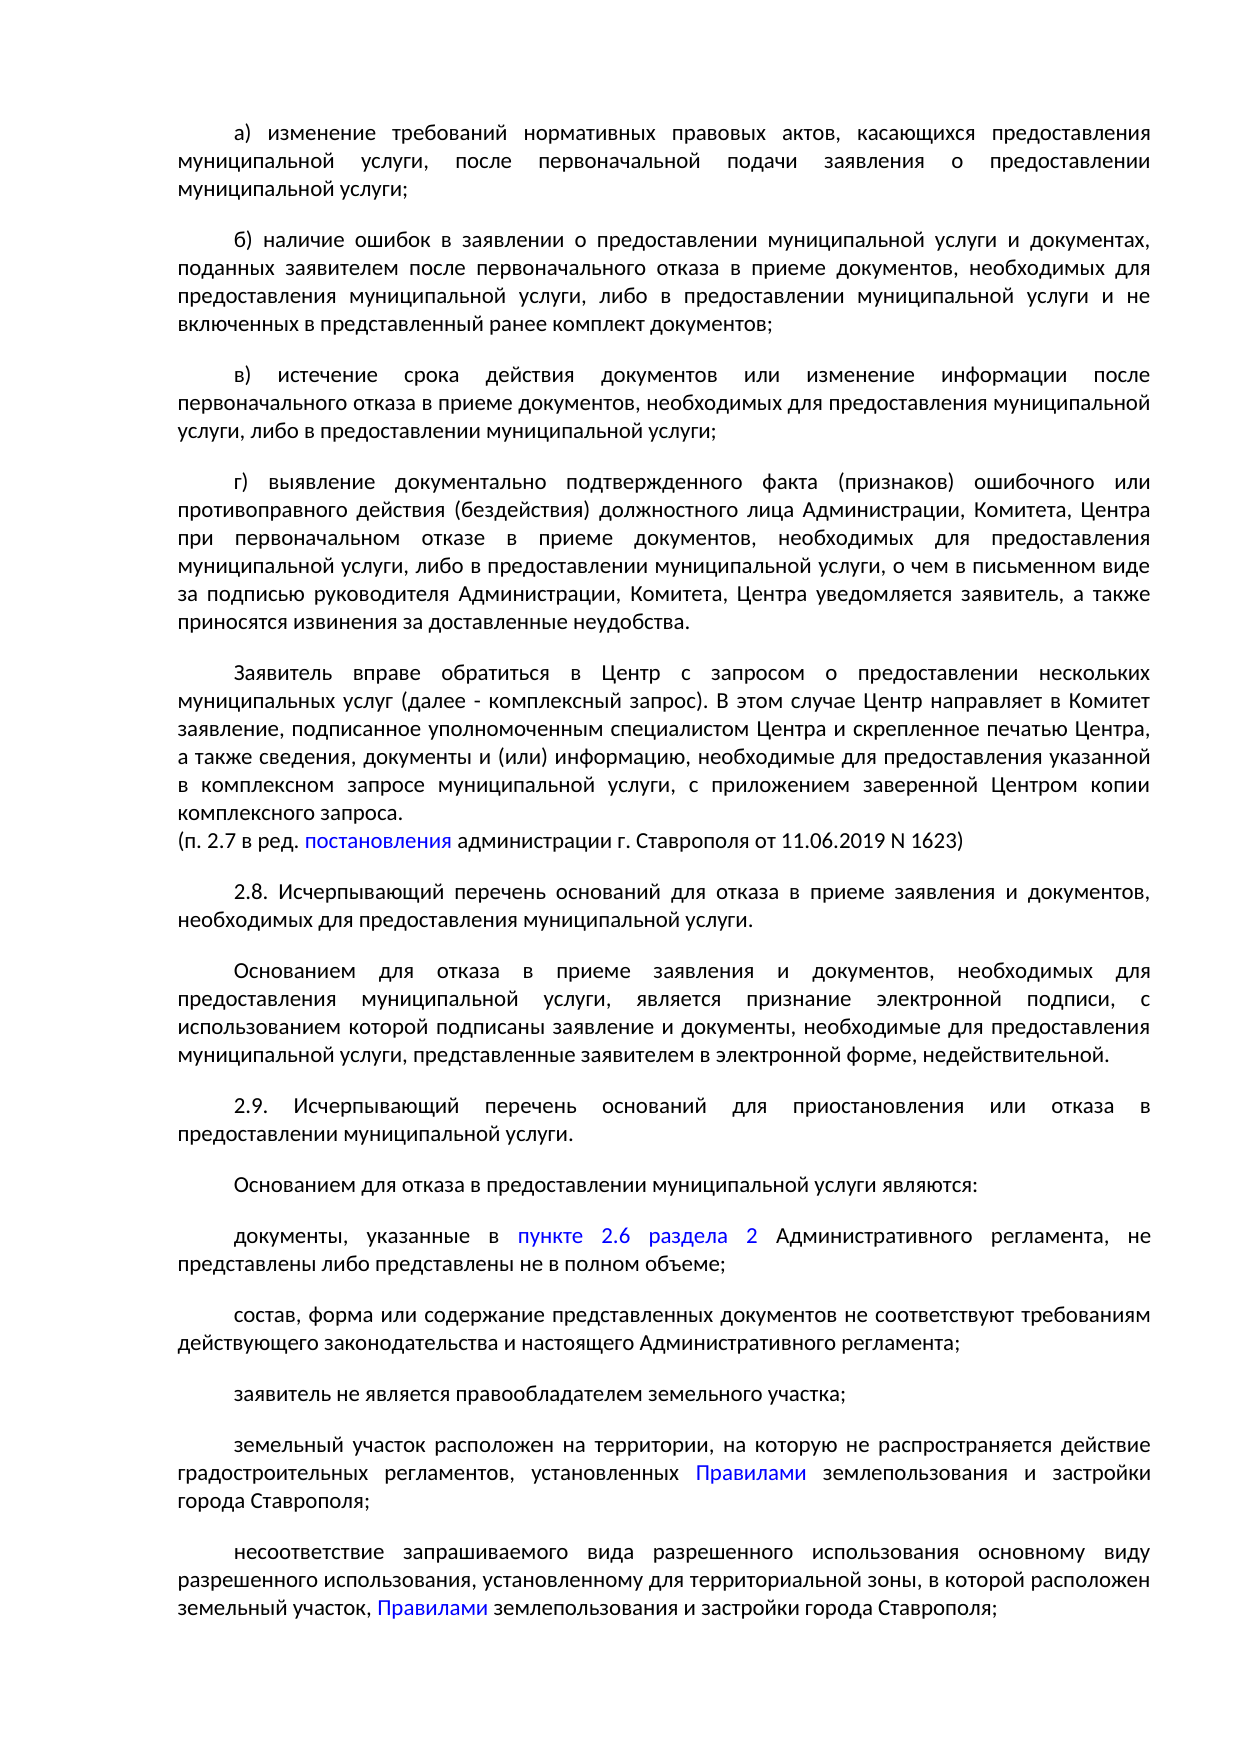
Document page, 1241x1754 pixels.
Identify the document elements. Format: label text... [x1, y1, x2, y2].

text документы, указанные в пункте 2.6 раздела 2 Административного регламента, не представлены либо представлены не в полном объеме; [177, 1221, 1152, 1277]
text г) выявление документально подтвержденного факта (признаков) ошибочного или противоправного действия (бездействия) должностного лица Администрации, Комитета, Центра при первоначальном отказе в приеме документов, необходимых для предоставления муниципальной услуги, либо в предоставлении муниципальной услуги, о чем в письменном виде за подписью руководителя Администрации, Комитета, Центра уведомляется заявитель, а также приносятся извинения за доставленные неудобства. [177, 467, 1152, 635]
text земельный участок расположен на территории, на которую не распространяется действие градостроительных регламентов, установленных Правилами землепользования и застройки города Ставрополя; [177, 1430, 1152, 1514]
text несоответствие запрашиваемого вида разрешенного использования основному виду разрешенного использования, установленному для территориальной зоны, в которой расположен земельный участок, Правилами землепользования и застройки города Ставрополя; [177, 1537, 1152, 1621]
text в) истечение срока действия документов или изменение информации после первоначального отказа в приеме документов, необходимых для предоставления муниципальной услуги, либо в предоставлении муниципальной услуги; [177, 360, 1152, 444]
text Заявитель вправе обратиться в Центр с запросом о предоставлении нескольких муниципальных услуг (далее - комплексный запрос). В этом случае Центр направляет в Комитет заявление, подписанное уполномоченным специалистом Центра и скрепленное печатью Центра, а также сведения, документы и (или) информацию, необходимые для предоставления указанной в комплексном запросе муниципальной услуги, с приложением заверенной Центром копии комплексного запроса. [177, 658, 1152, 826]
text Основанием для отказа в приеме заявления и документов, необходимых для предоставления муниципальной услуги, является признание электронной подписи, с использованием которой подписаны заявление и документы, необходимые для предоставления муниципальной услуги, представленные заявителем в электронной форме, недействительной. [177, 956, 1152, 1068]
text (п. 2.7 в ред. постановления администрации г. Ставрополя от 11.06.2019 N 1623) [177, 826, 1152, 854]
text заявитель не является правообладателем земельного участка; [177, 1379, 1152, 1407]
text 2.9. Исчерпывающий перечень оснований для приостановления или отказа в предоставлении муниципальной услуги. [177, 1091, 1152, 1147]
text 2.8. Исчерпывающий перечень оснований для отказа в приеме заявления и документов, необходимых для предоставления муниципальной услуги. [177, 877, 1152, 933]
text состав, форма или содержание представленных документов не соответствуют требованиям действующего законодательства и настоящего Административного регламента; [177, 1300, 1152, 1356]
text а) изменение требований нормативных правовых актов, касающихся предоставления муниципальной услуги, после первоначальной подачи заявления о предоставлении муниципальной услуги; [177, 118, 1152, 202]
text б) наличие ошибок в заявлении о предоставлении муниципальной услуги и документах, поданных заявителем после первоначального отказа в приеме документов, необходимых для предоставления муниципальной услуги, либо в предоставлении муниципальной услуги и не включенных в представленный ранее комплект документов; [177, 225, 1152, 337]
text Основанием для отказа в предоставлении муниципальной услуги являются: [177, 1170, 1152, 1198]
